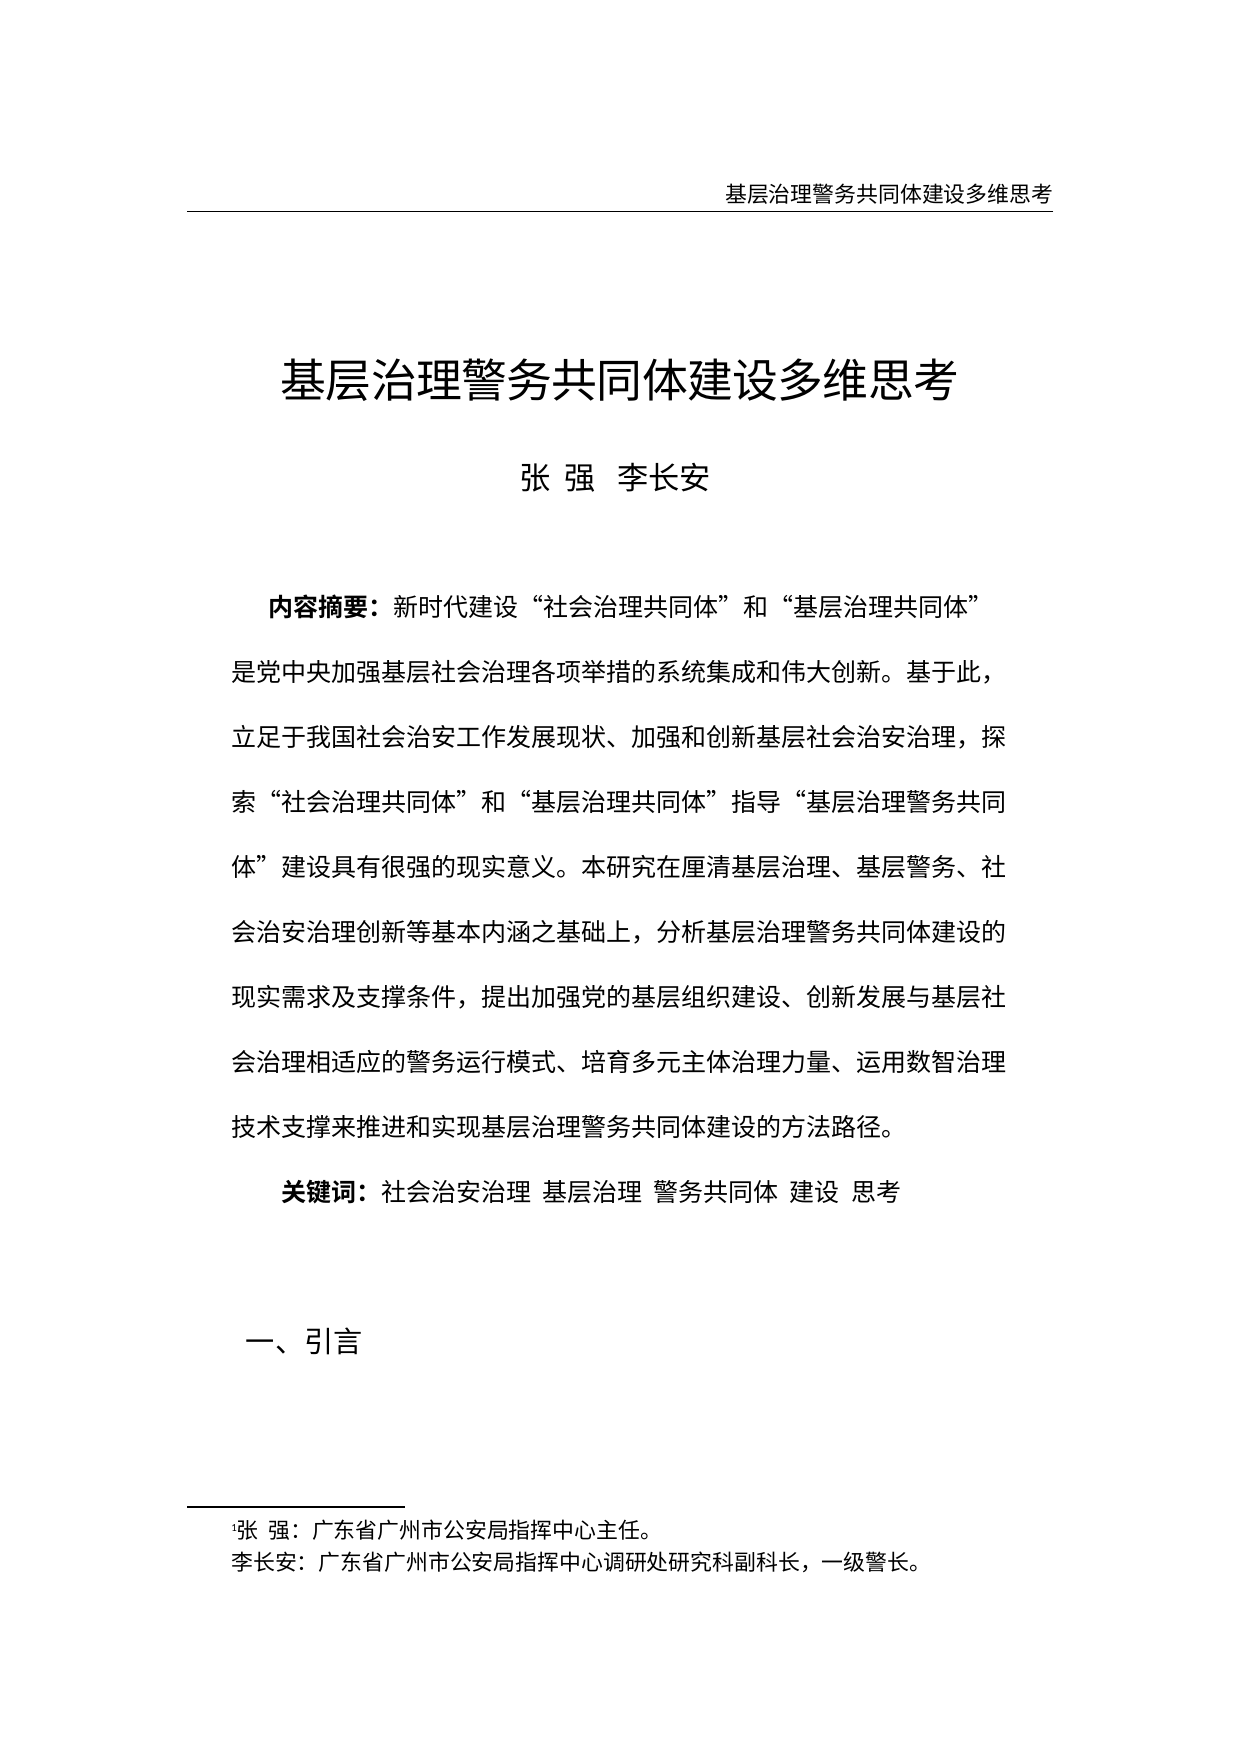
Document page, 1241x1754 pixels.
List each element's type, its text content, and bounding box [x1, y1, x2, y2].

text 关键词：社会治安治理 基层治理 警务共同体 建设 思考 [231, 1158, 1009, 1223]
text 基层治理警务共同体建设多维思考 [187, 344, 1053, 411]
text 一、引言 [187, 1308, 1053, 1373]
text 张 强 李长安 [187, 443, 1053, 508]
text 内容摘要：新时代建设“社会治理共同体”和“基层治理共同体”是党中央加强基层社会治理各项举措的系统集成和伟大创新。基于此，立足于我国社会治安工作发展现状、加强和创新基层社会治安治理，探索“社会治理共同体”和“基层治理共同体”指导“基层治理警务共同体”建设具有很强的现实意义。本研究在厘清基层治理、基层警务、社会治安治理创新等基本内涵之基础上，分析基层治理警务共同体建设的现实需求及支撑条件，提出加强党的基层组织建设、创新发展与基层社会治理相适应的警务运行模式、培育多元主体治理力量、运用数智治理技术支撑来推进和实现基层治理警务共同体建设的方法路径。 [231, 573, 1009, 1158]
